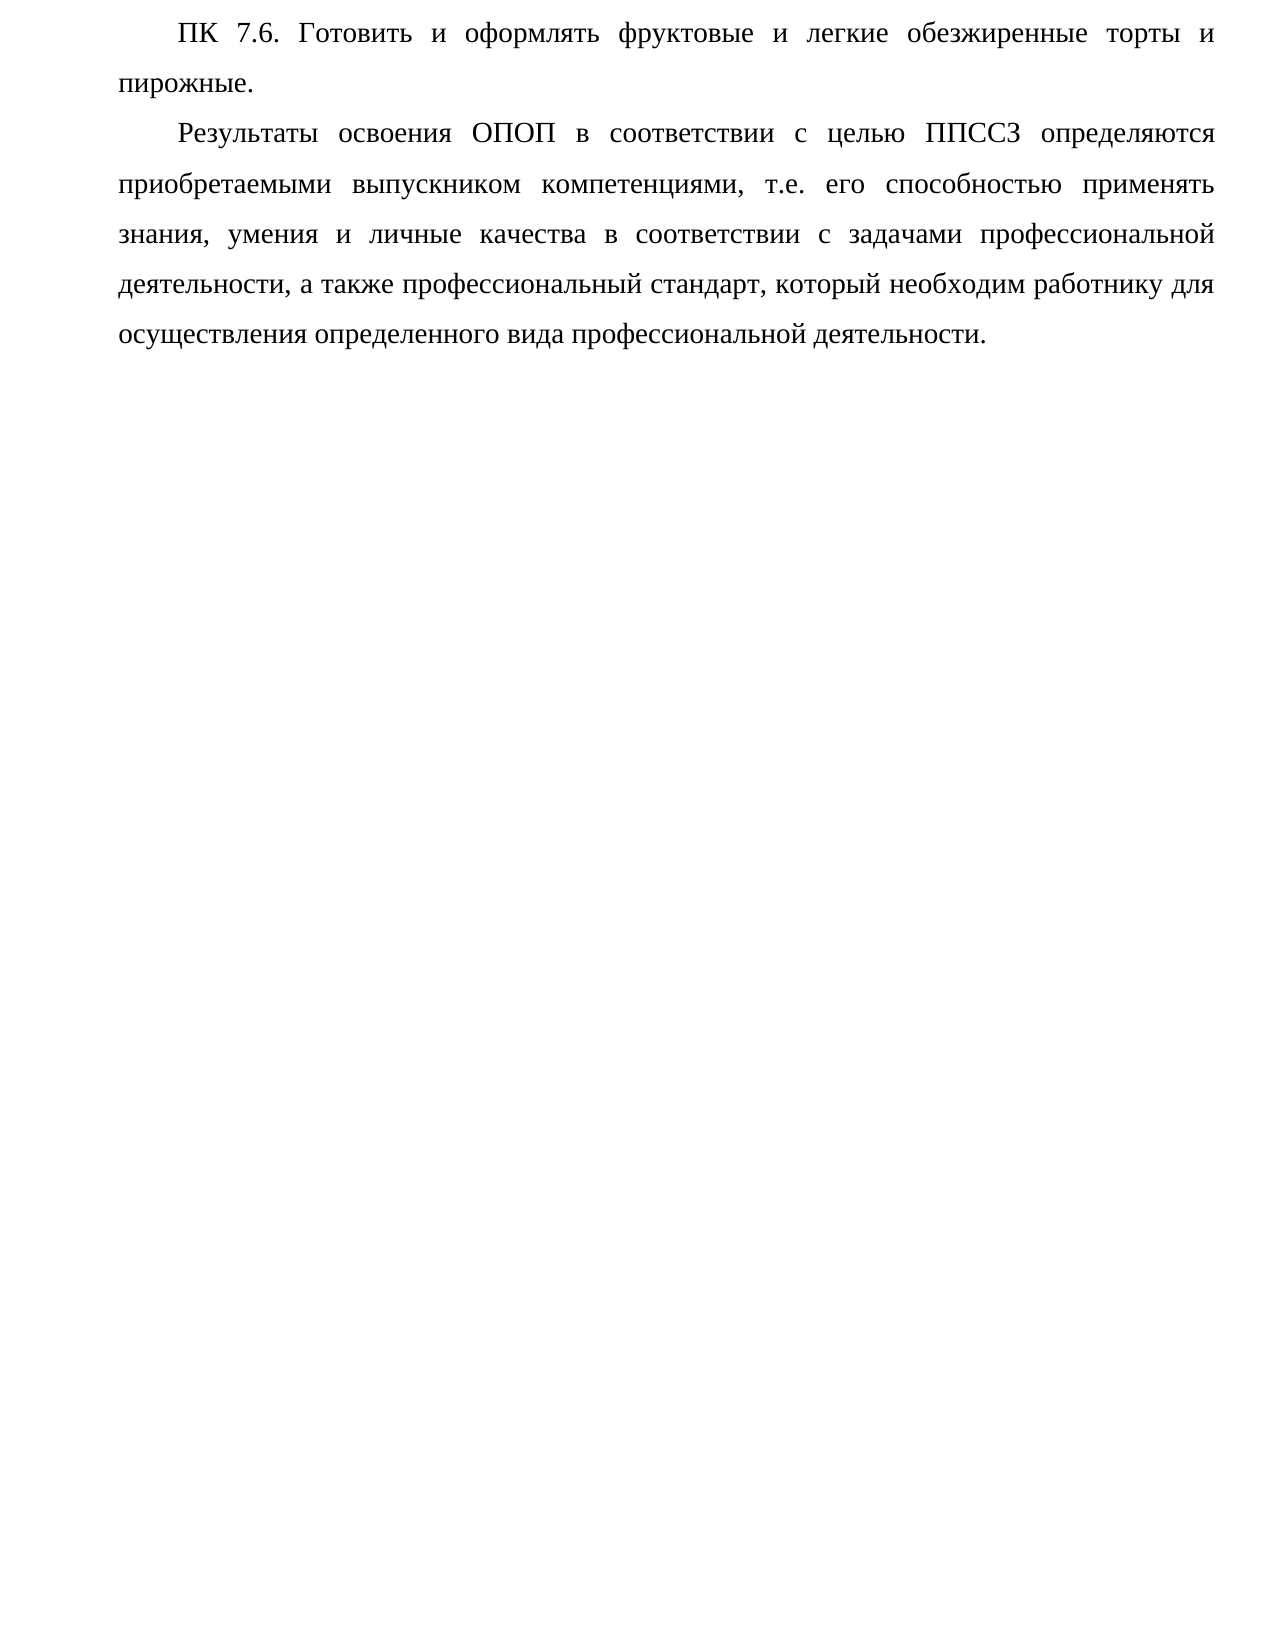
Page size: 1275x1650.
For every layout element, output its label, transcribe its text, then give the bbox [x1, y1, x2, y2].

text ПК 7.6. Готовить и оформлять фруктовые и легкие обезжиренные торты и пирожные. [118, 15, 1216, 99]
text Результаты освоения ОПОП в соответствии с целью ППССЗ определяются приобретаемыми выпускником компетенциями, т.е. его способностью применять знания, умения и личные качества в соответствии с задачами профессиональной деятельности, а также профессиональный стандарт, который необходим работнику для осуществления определенного вида профессиональной деятельности. [118, 115, 1216, 350]
